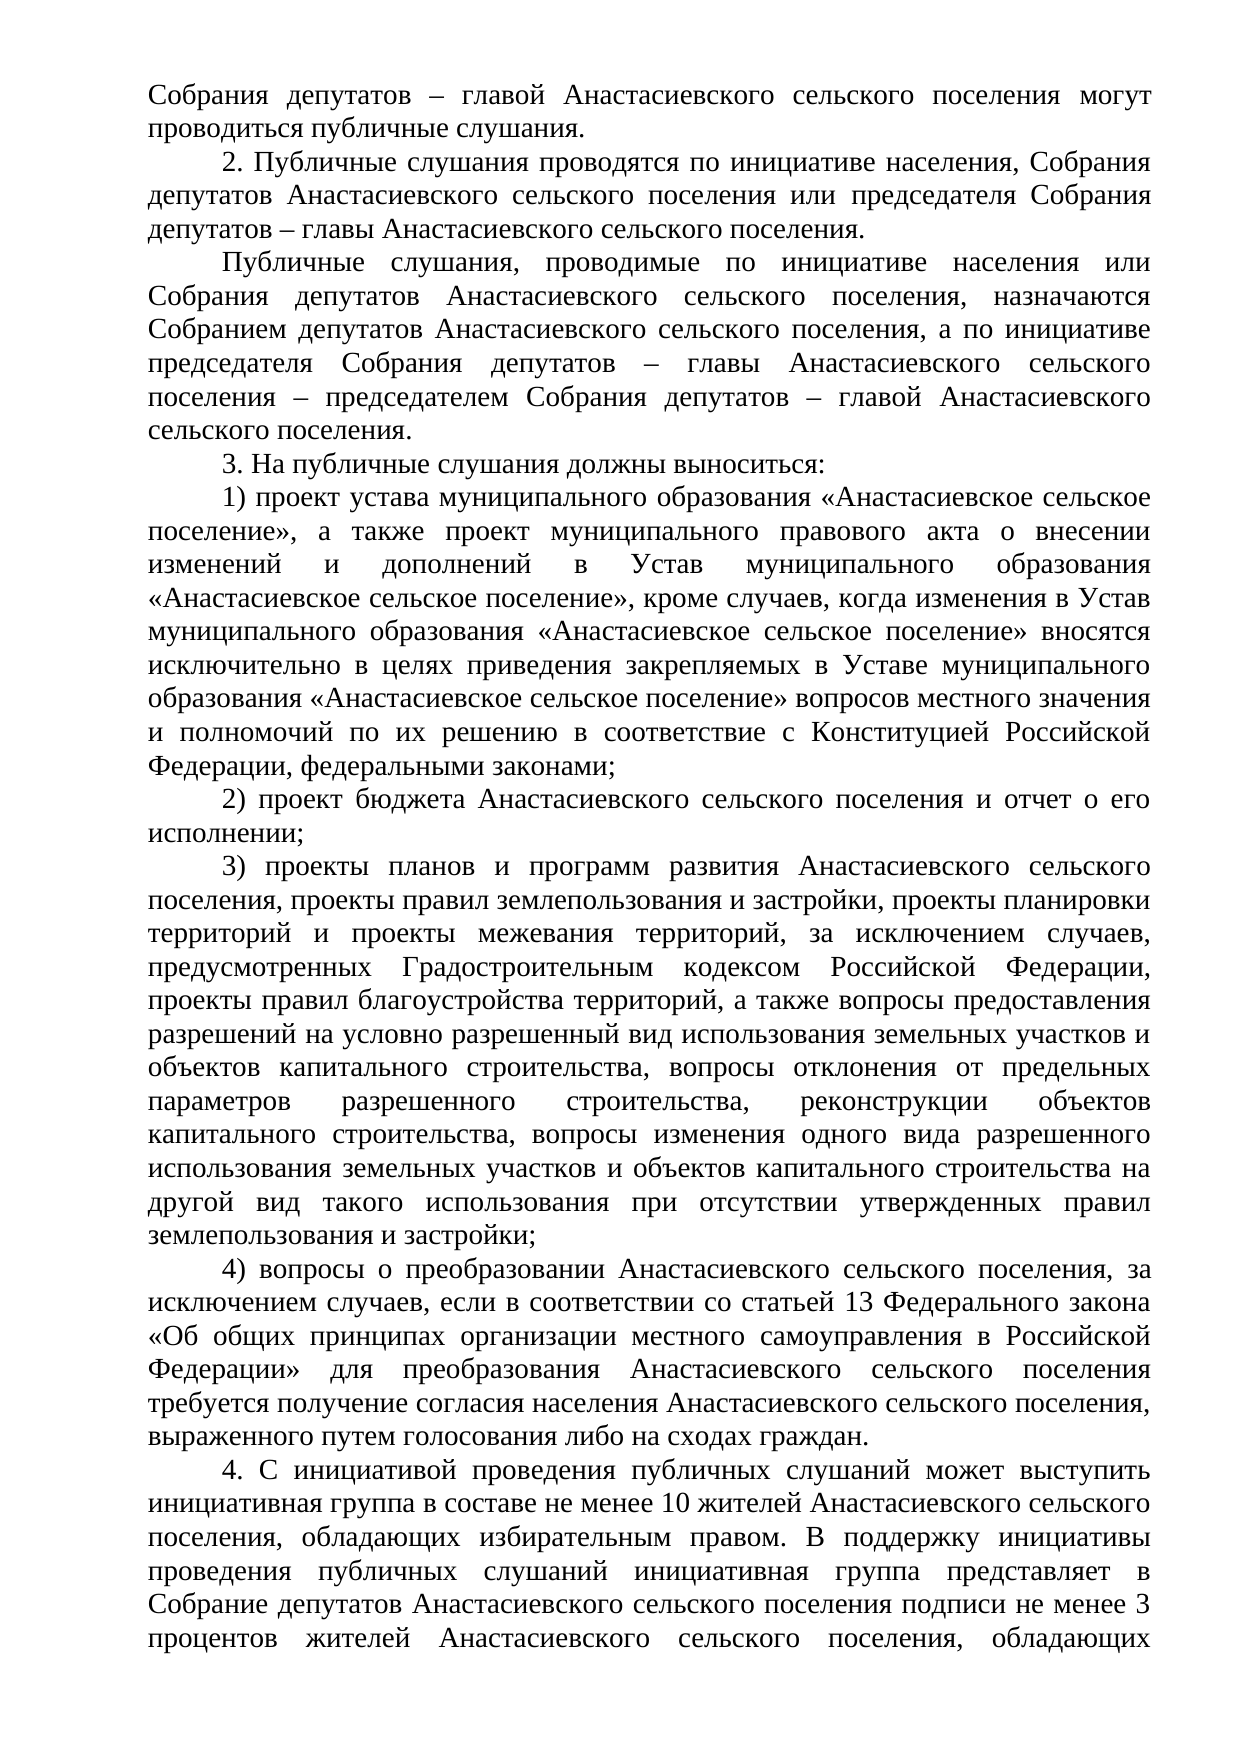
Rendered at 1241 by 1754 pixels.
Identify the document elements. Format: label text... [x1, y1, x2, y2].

text 1) проект устава муниципального образования «Анастасиевское сельское поселение», а также проект муниципального правового акта о внесении изменений и дополнений в Устав муниципального образования «Анастасиевское сельское поселение», кроме случаев, когда изменения в Устав муниципального образования «Анастасиевское сельское поселение» вносятся исключительно в целях приведения закрепляемых в Уставе муниципального образования «Анастасиевское сельское поселение» вопросов местного значения и полномочий по их решению в соответствие с Конституцией Российской Федерации, федеральными законами; [148, 479, 1152, 781]
text 3. На публичные слушания должны выноситься: [148, 446, 1152, 479]
text 2) проект бюджета Анастасиевского сельского поселения и отчет о его исполнении; [148, 781, 1152, 848]
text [148, 77, 1152, 144]
text 2. Публичные слушания проводятся по инициативе населения, Собрания депутатов Анастасиевского сельского поселения или председателя Собрания депутатов – главы Анастасиевского сельского поселения. [148, 144, 1152, 244]
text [148, 1452, 1152, 1653]
text 3) проекты планов и программ развития Анастасиевского сельского поселения, проекты правил землепользования и застройки, проекты планировки территорий и проекты межевания территорий, за исключением случаев, предусмотренных Градостроительным кодексом Российской Федерации, проекты правил благоустройства территорий, а также вопросы предоставления разрешений на условно разрешенный вид использования земельных участков и объектов капитального строительства, вопросы отклонения от предельных параметров разрешенного строительства, реконструкции объектов капитального строительства, вопросы изменения одного вида разрешенного использования земельных участков и объектов капитального строительства на другой вид такого использования при отсутствии утвержденных правил землепользования и застройки; [148, 848, 1152, 1251]
text 4) вопросы о преобразовании Анастасиевского сельского поселения, за исключением случаев, если в соответствии со статьей 13 Федерального закона «Об общих принципах организации местного самоуправления в Российской Федерации» для преобразования Анастасиевского сельского поселения требуется получение согласия населения Анастасиевского сельского поселения, выраженного путем голосования либо на сходах граждан. [148, 1251, 1152, 1452]
text Публичные слушания, проводимые по инициативе населения или Собрания депутатов Анастасиевского сельского поселения, назначаются Собранием депутатов Анастасиевского сельского поселения, а по инициативе председателя Собрания депутатов – главы Анастасиевского сельского поселения – председателем Собрания депутатов – главой Анастасиевского сельского поселения. [148, 244, 1152, 446]
